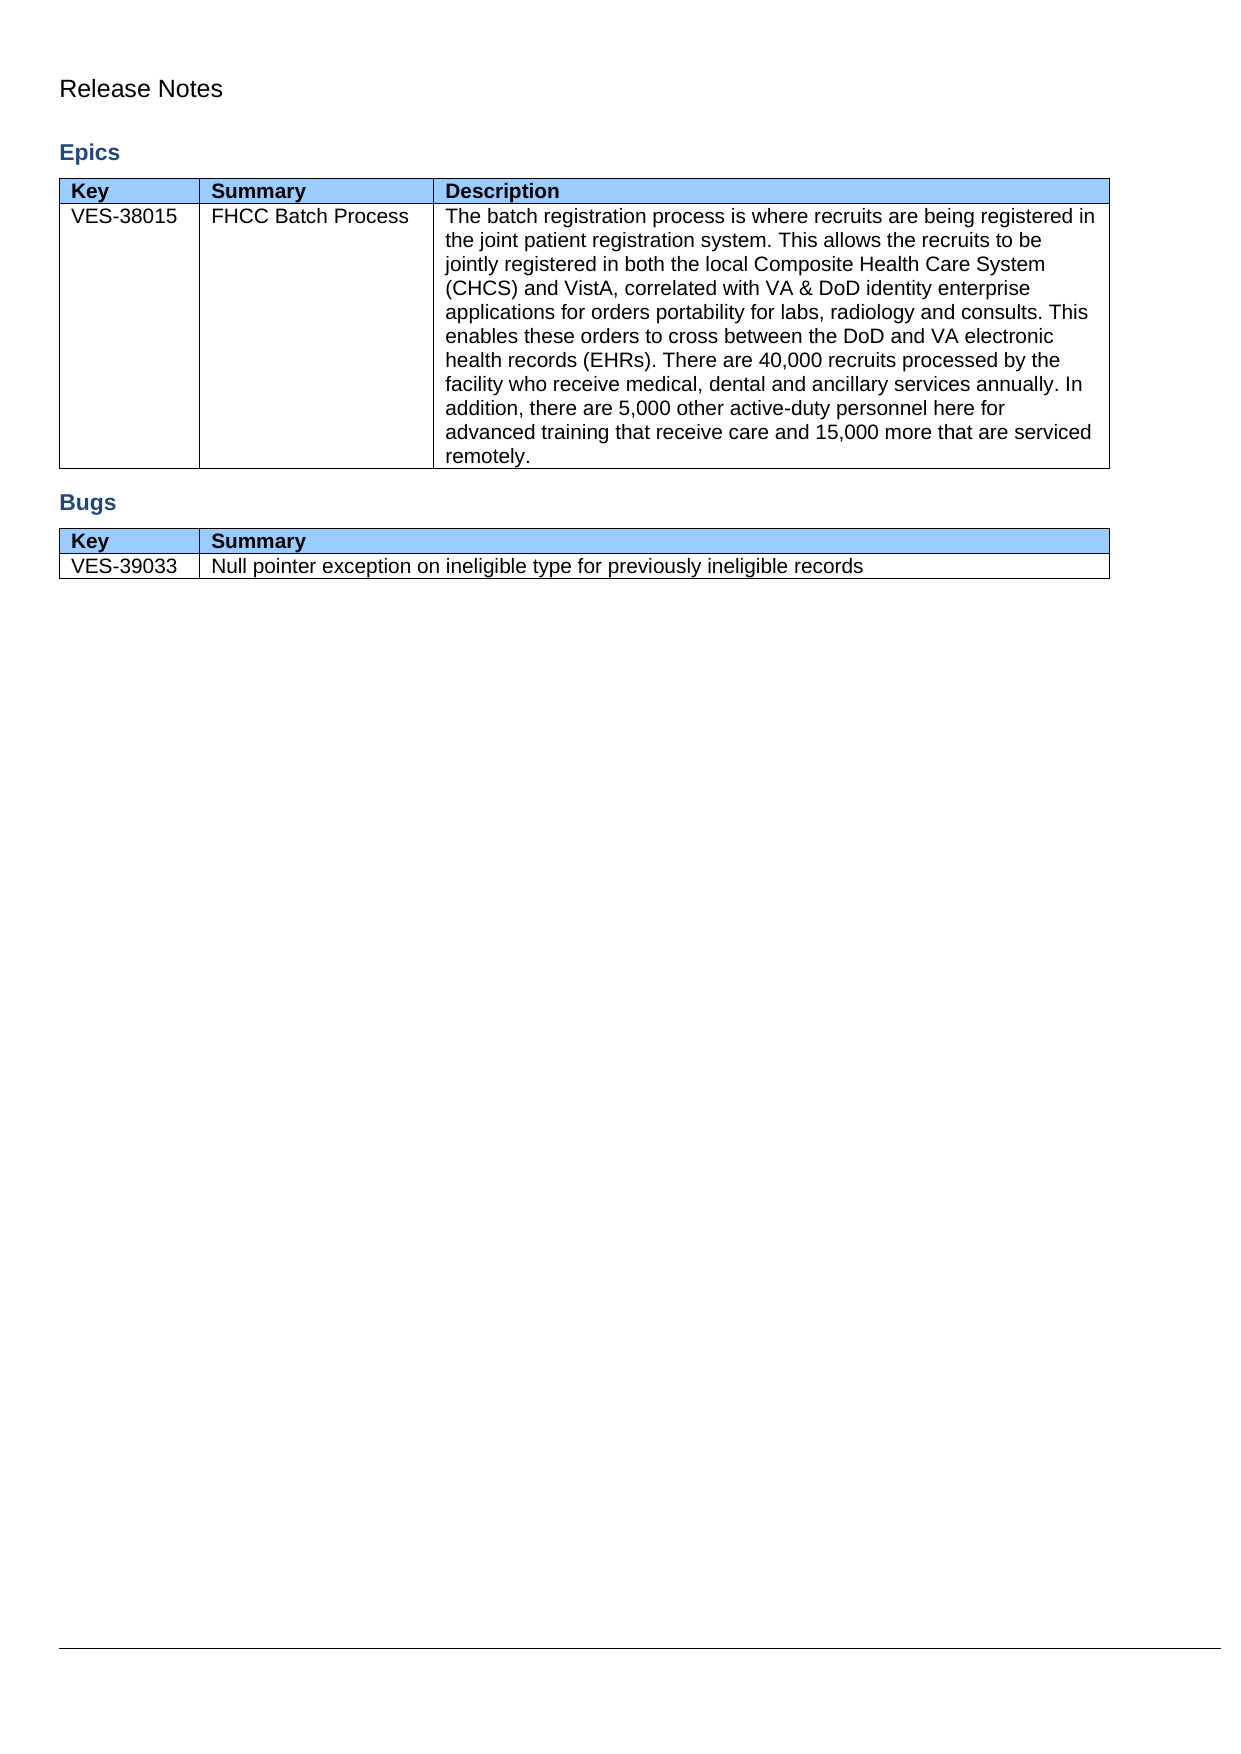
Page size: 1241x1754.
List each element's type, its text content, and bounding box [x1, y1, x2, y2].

table_header Key [60, 179, 199, 203]
table_header Key [60, 529, 199, 553]
table_header Summary [200, 179, 433, 203]
subtitle Epics [59, 139, 1181, 165]
table_header Summary [200, 529, 1109, 553]
table_header Description [434, 179, 1109, 203]
subtitle Bugs [59, 489, 1181, 516]
table_cell FHCC Batch Process [200, 204, 433, 467]
table_cell The batch registration process is where recruits are being registered in the joint patient registration system. This allows the recruits to be jointly registered in both the local Composite Health Care System (CHCS) and VistA, correlated with VA & DoD identity enterprise applications for orders portability for labs, radiology and consults. This enables these orders to cross between the DoD and VA electronic health records (EHRs). There are 40,000 recruits processed by the facility who receive medical, dental and ancillary services annually. In addition, there are 5,000 other active-duty personnel here for advanced training that receive care and 15,000 more that are serviced remotely. [434, 204, 1109, 467]
table_cell Null pointer exception on ineligible type for previously ineligible records [200, 554, 1109, 578]
table_cell VES-39033 [60, 554, 199, 578]
table_cell VES-38015 [60, 204, 199, 467]
